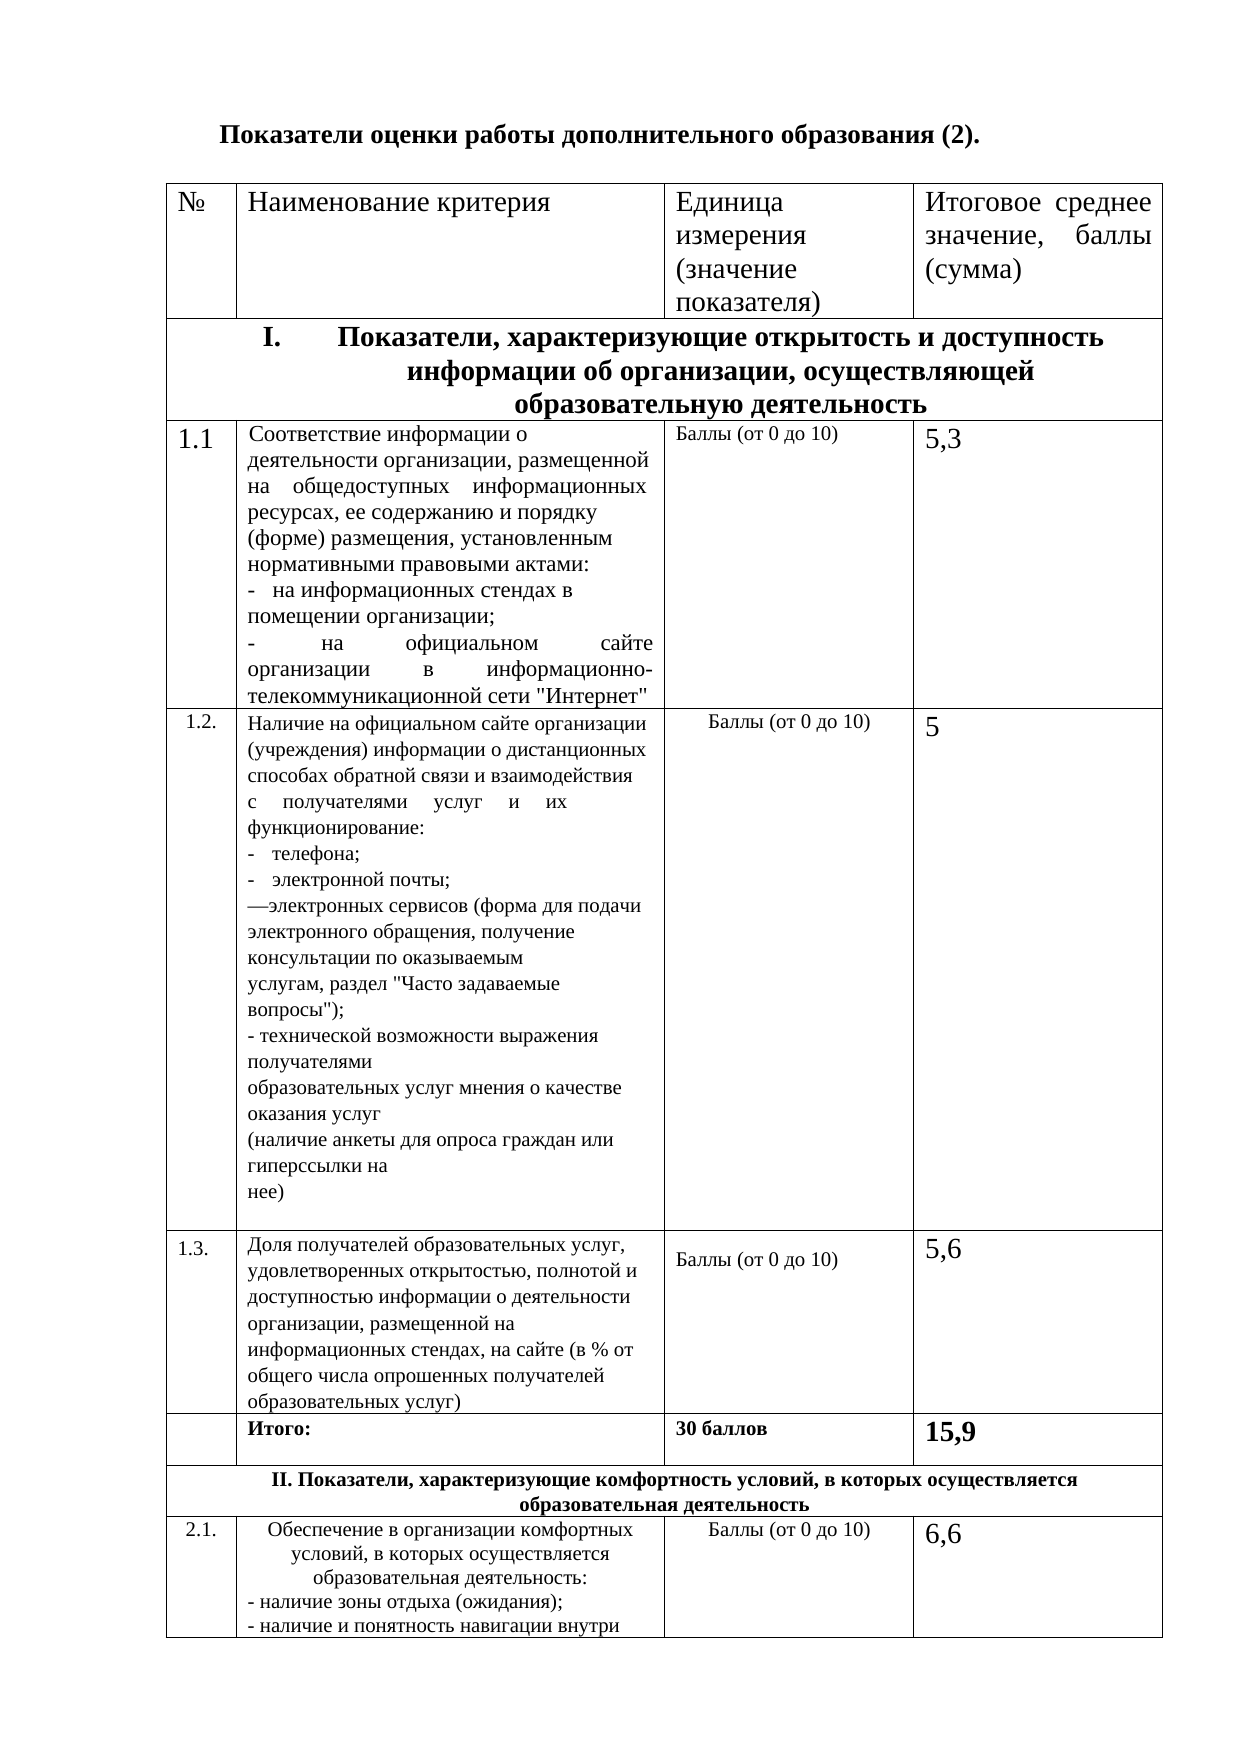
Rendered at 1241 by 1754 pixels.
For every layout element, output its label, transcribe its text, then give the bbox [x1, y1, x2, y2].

table_cell Показатели, характеризующие открытость и доступность информации об организации, осуществляющей образовательную деятельность [167, 319, 1162, 420]
table_cell Баллы (от 0 до 10) [665, 421, 913, 708]
table_cell Соответствие информации о деятельности организации, размещенной на общедоступных информационных ресурсах, ее содержанию и порядку (форме) размещения, установленным нормативными правовыми актами: - на информационных стендах в помещении организации; - на официальном сайте организации в информационно-телекоммуникационной сети "Интернет" [237, 421, 664, 708]
table_cell II. Показатели, характеризующие комфортность условий, в которых осуществляется образовательная деятельность [167, 1466, 1162, 1516]
table_cell 5,3 [914, 421, 1162, 708]
table_cell 1.1 [167, 421, 236, 708]
text Показатели оценки работы дополнительного образования (2). [219, 118, 1152, 149]
table_cell Доля получателей образовательных услуг, удовлетворенных открытостью, полнотой и доступностью информации о деятельности организации, размещенной на информационных стендах, на сайте (в % от общего числа опрошенных получателей образовательных услуг) [237, 1231, 664, 1413]
table_cell Наличие на официальном сайте организации (учреждения) информации о дистанционных способах обратной связи и взаимодействия с получателями услуг и их функционирование: - телефона; - электронной почты; —электронных сервисов (форма для подачи электронного обращения, получение консультации по оказываемым услугам, раздел "Часто задаваемые вопросы"); - технической возможности выражения получателями образовательных услуг мнения о качестве оказания услуг (наличие анкеты для опроса граждан или гиперссылки на нее) [237, 709, 664, 1230]
table_cell Баллы (от 0 до 10) [665, 1231, 913, 1413]
table_cell [167, 1414, 236, 1464]
table_header Итоговое среднее значение, баллы (сумма) [914, 184, 1162, 318]
table_header № [167, 184, 236, 318]
table_header Наименование критерия [237, 184, 664, 318]
table_cell 6,6 [914, 1517, 1162, 1637]
table_cell 1.3. [167, 1231, 236, 1413]
table_cell 2.1. [167, 1517, 236, 1637]
table_cell Баллы (от 0 до 10) [665, 709, 913, 1230]
table_cell 15,9 [914, 1414, 1162, 1464]
table_cell 30 баллов [665, 1414, 913, 1464]
table_cell 5,6 [914, 1231, 1162, 1413]
table_cell 5 [914, 709, 1162, 1230]
table_cell Баллы (от 0 до 10) [665, 1517, 913, 1637]
table_cell 1.2. [167, 709, 236, 1230]
table_header Единица измерения (значение показателя) [665, 184, 913, 318]
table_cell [237, 1517, 664, 1637]
table_cell Итого: [237, 1414, 664, 1464]
